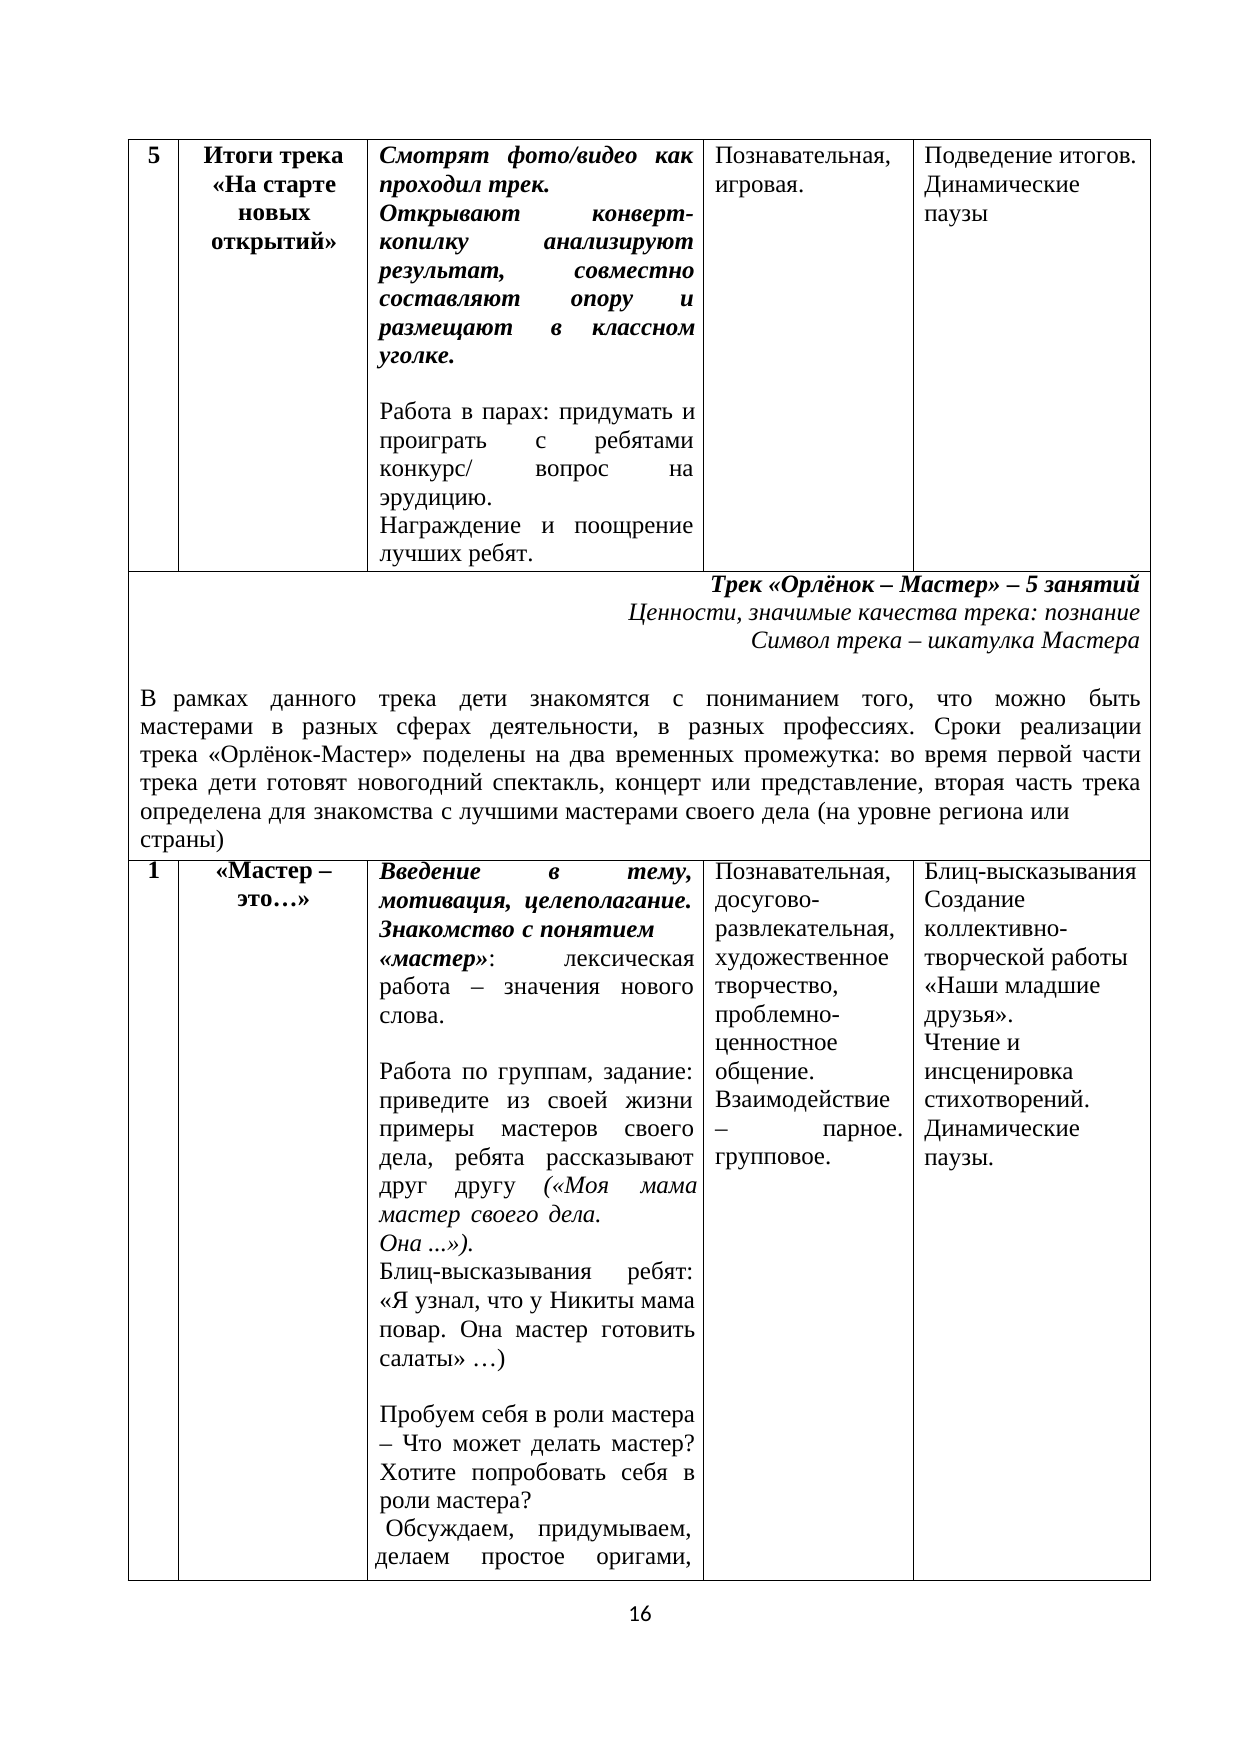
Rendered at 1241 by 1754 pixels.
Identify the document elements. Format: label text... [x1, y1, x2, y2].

text Награждение и поощрение лучших ребят. [379, 511, 699, 567]
text Смотрят фото/видео как проходил трек. Открывают конверт-копилку анализируют результат, совместно составляют опору и размещают в классном уголке. [379, 141, 700, 369]
text 5 Итоги трека «На старте [148, 140, 350, 197]
text Подведение итогов. Динамические паузы [924, 140, 1142, 227]
text Познавательная, игровая. [715, 141, 897, 198]
text 16 [628, 1599, 1154, 1627]
text Работа в парах: придумать и проиграть с ребятами конкурс/ вопрос на эрудицию. [379, 397, 695, 511]
text Трек «Орлёнок – Мастер» – 5 занятий Ценности, значимые качества трека: познание Символ трека – шкатулка Мастера [623, 570, 1140, 654]
text Пробуем себя в роли мастера – Что может делать мастер? Хотите попробовать себя в роли мастера? [379, 1400, 695, 1514]
text 1 «Мастер – это…» [147, 856, 337, 912]
text Работа по группам, задание: приведите из своей жизни примеры мастеров своего дела, ребята рассказывают друг другу («Моя мама мастер своего дела. Она ...»). [379, 1057, 700, 1256]
text Блиц-высказывания ребят: «Я узнал, что у Никиты мама повар. Она мастер готовить салаты» …) [379, 1256, 695, 1371]
text В рамках данного трека дети знакомятся с пониманием того, что можно быть мастерами в разных сферах деятельности, в разных профессиях. Сроки реализации трека «Орлёнок-Мастер» поделены на два временных промежутка: во время первой части трека дети готовят новогодний спектакль, концерт или представление, вторая часть трека определена для знакомства с лучшими мастерами своего дела (на уровне региона или страны) [140, 683, 1146, 853]
text новых открытий» [211, 197, 343, 255]
text Обсуждаем, придумываем, делаем простое оригами, [372, 1514, 691, 1570]
text Блиц-высказывания Создание коллективно-творческой работы «Наши младшие друзья». [924, 856, 1143, 1027]
text Введение в тему, мотивация, целеполагание. Знакомство с понятием «мастер»: лексическая работа – значения нового слова. [379, 856, 699, 1029]
text Познавательная, досугово-развлекательная, художественное творчество, проблемно-ценностное общение. Взаимодействие – парное. групповое. [715, 856, 909, 1170]
text Чтение и инсценировка стихотворений. Динамические паузы. [924, 1028, 1096, 1170]
